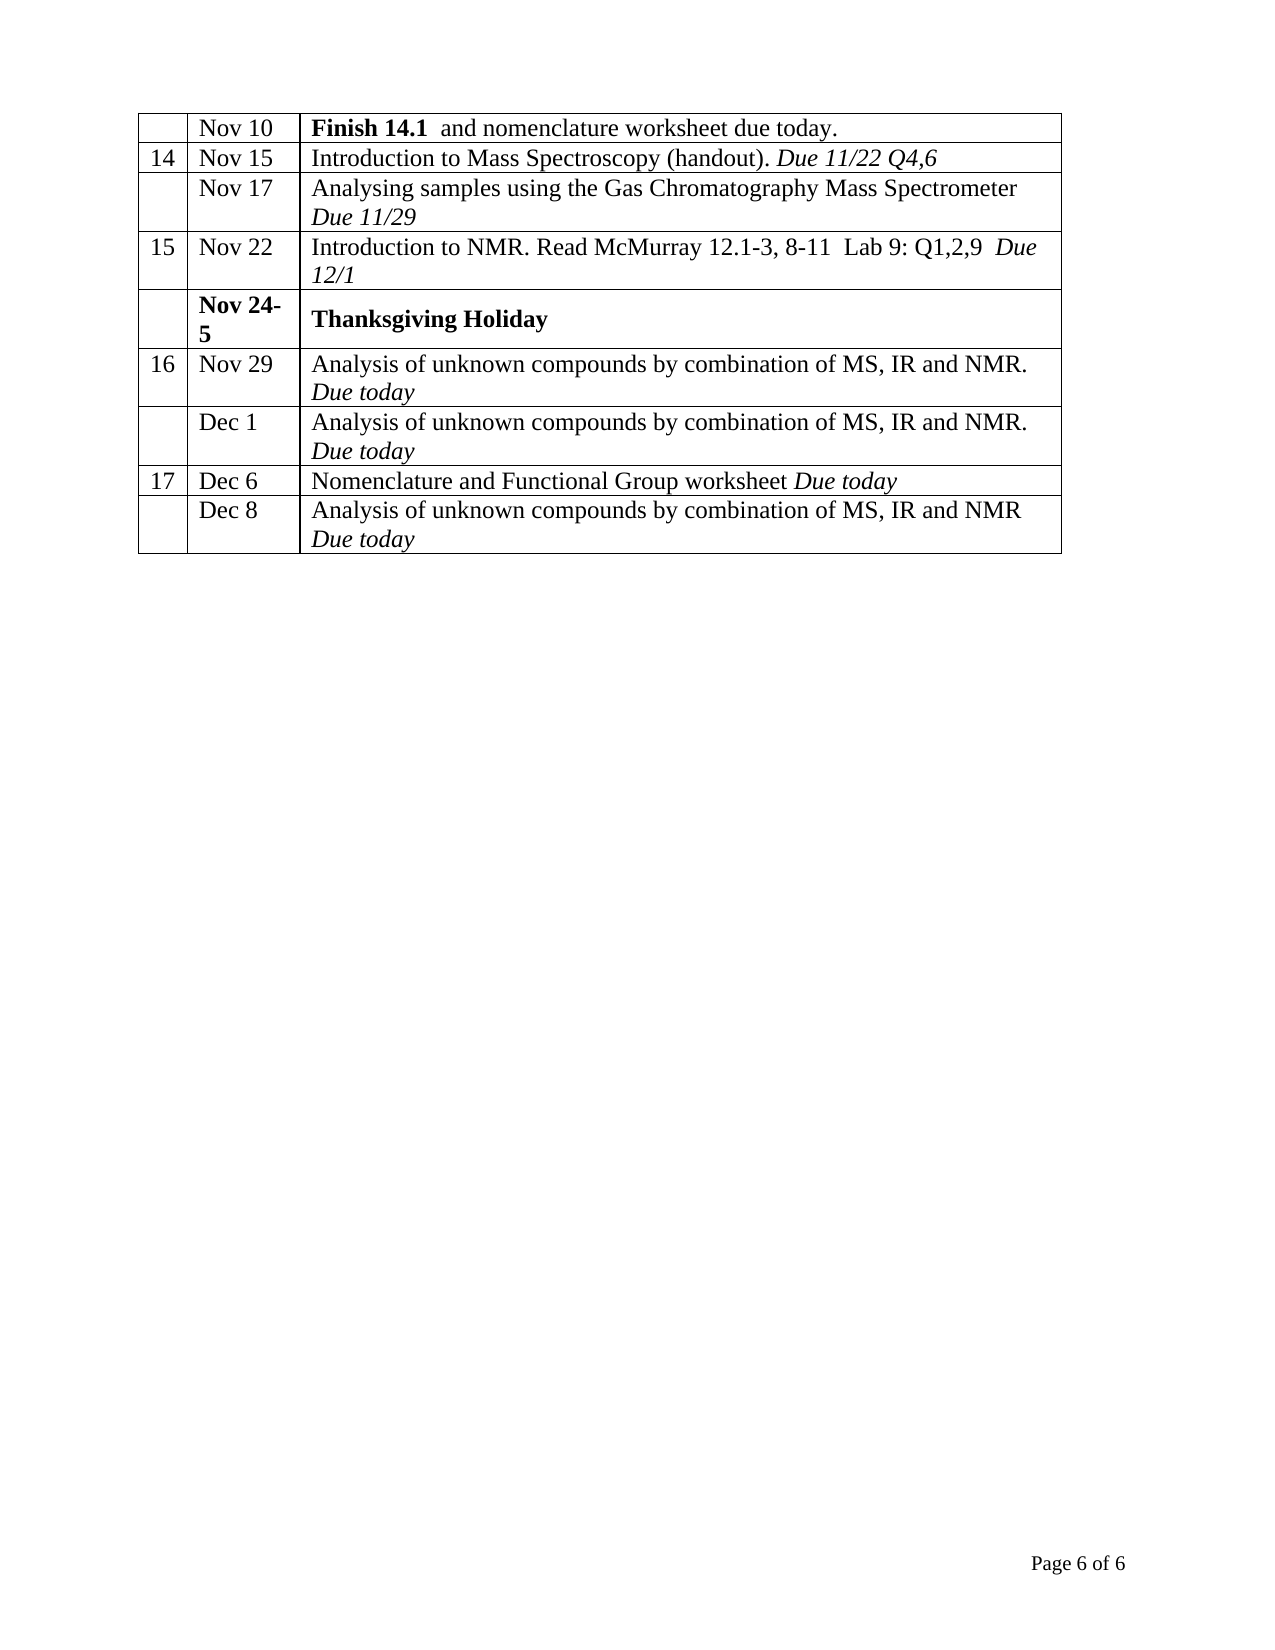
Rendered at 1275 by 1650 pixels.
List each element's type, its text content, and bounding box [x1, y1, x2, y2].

table_cell Analysing samples using the Gas Chromatography Mass Spectrometer Due 11/29 [301, 173, 1061, 231]
table_cell Nov 15 [188, 143, 299, 172]
table_cell Dec 6 [188, 466, 299, 494]
table_cell Dec 8 [188, 496, 299, 553]
table_cell Dec 1 [188, 407, 299, 465]
table_cell [139, 290, 187, 348]
table_cell 16 [139, 349, 187, 406]
table_cell [139, 496, 187, 553]
table_cell [139, 173, 187, 231]
table_cell Finish 14.1 and nomenclature worksheet due today. [301, 114, 1061, 142]
table_cell Introduction to NMR. Read McMurray 12.1-3, 8-11 Lab 9: Q1,2,9 Due 12/1 [301, 232, 1061, 289]
table_cell Nomenclature and Functional Group worksheet Due today [301, 466, 1061, 494]
table_cell Nov 29 [188, 349, 299, 406]
table_cell 14 [139, 143, 187, 172]
table_cell Nov 17 [188, 173, 299, 231]
table_cell Nov 10 [188, 114, 299, 142]
table_cell Analysis of unknown compounds by combination of MS, IR and NMR. Due today [301, 349, 1061, 406]
table_cell Thanksgiving Holiday [301, 290, 1061, 348]
table_cell Nov 22 [188, 232, 299, 289]
table_cell Introduction to Mass Spectroscopy (handout). Due 11/22 Q4,6 [301, 143, 1061, 172]
table_cell [139, 114, 187, 142]
table_cell [139, 407, 187, 465]
table_cell Analysis of unknown compounds by combination of MS, IR and NMR. Due today [301, 407, 1061, 465]
table_cell Analysis of unknown compounds by combination of MS, IR and NMR Due today [301, 496, 1061, 553]
table_cell Nov 24-5 [188, 290, 299, 348]
table_cell 17 [139, 466, 187, 494]
table_cell 15 [139, 232, 187, 289]
